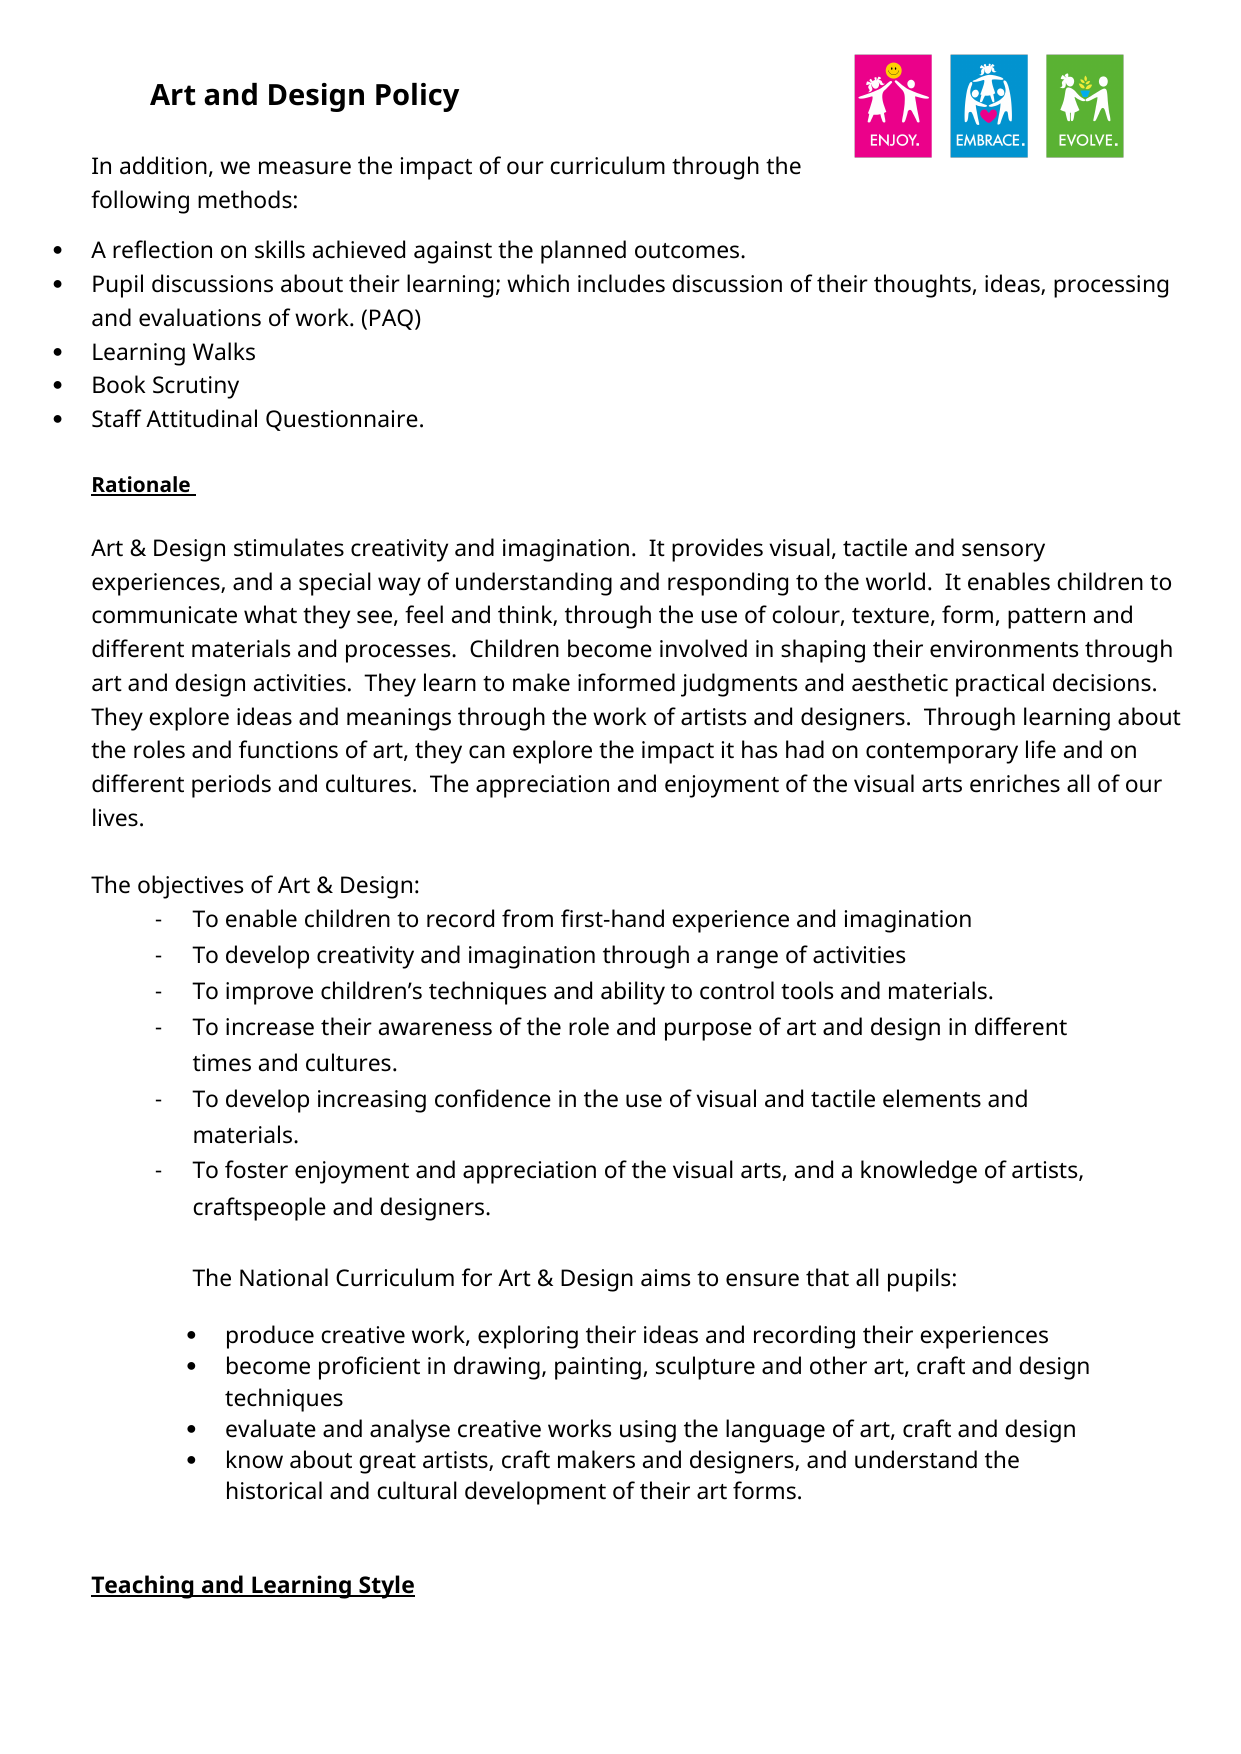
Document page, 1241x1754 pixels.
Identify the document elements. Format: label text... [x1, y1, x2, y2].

picture [976, 75, 1002, 101]
list Book Scrutiny [53, 369, 1186, 400]
list To improve children’s techniques and ability to control tools and materials. [155, 975, 1122, 1006]
picture [1011, 135, 1018, 145]
picture [848, 48, 1130, 150]
list The objectives of Art & Design: [91, 869, 1186, 900]
list Learning Walks [53, 335, 1186, 367]
list A reflection on skills achieved against the planned outcomes. [53, 234, 1186, 265]
list To foster enjoyment and appreciation of the visual arts, and a knowledge of artists, craftspeople and designers. [155, 1154, 1122, 1222]
picture [983, 135, 989, 145]
list To develop increasing confidence in the use of visual and tactile elements and materials. [155, 1083, 1122, 1150]
list Art & Design stimulates creativity and imagination. It provides visual, tactile and sensory experiences, and a special way of understanding and responding to the world. It enables children to communicate what they see, feel and think, through the use of colour, texture, form, pattern and different materials and processes. Children become involved in shaping their environments through art and design activities. They learn to make informed judgments and aesthetic practical decisions. They explore ideas and meanings through the work of artists and designers. Through learning about the roles and functions of art, they can explore the impact it has had on contemporary life and on different periods and cultures. The appreciation and enjoyment of the visual arts enriches all of our lives. [91, 532, 1186, 833]
list produce creative work, exploring their ideas and recording their experiences [187, 1319, 1122, 1350]
picture [965, 83, 985, 124]
list become proficient in drawing, painting, sculpture and other art, craft and design techniques [187, 1350, 1122, 1413]
picture [990, 81, 1011, 124]
list know about great artists, craft makers and designers, and understand the historical and cultural development of their art forms. [187, 1444, 1122, 1507]
list The National Curriculum for Art & Design aims to ensure that all pupils: [192, 1262, 1122, 1293]
text Teaching and Learning Style [91, 1569, 1122, 1600]
list Pupil discussions about their learning; which includes discussion of their thoughts, ideas, processing and evaluations of work. (PAQ) [53, 268, 1186, 333]
list To increase their awareness of the role and purpose of art and design in different times and cultures. [155, 1011, 1122, 1078]
list To enable children to record from first-hand experience and imagination [155, 903, 1122, 934]
list evaluate and analyse creative works using the language of art, craft and design [187, 1413, 1122, 1444]
picture [957, 135, 962, 145]
picture [981, 110, 996, 122]
list To develop creativity and imagination through a range of activities [155, 939, 1122, 970]
list Rationale [91, 470, 1186, 499]
list Staff Attitudinal Questionnaire. [53, 403, 1186, 434]
picture [981, 65, 994, 74]
text In addition, we measure the impact of our curriculum through the following methods: [91, 150, 1186, 215]
